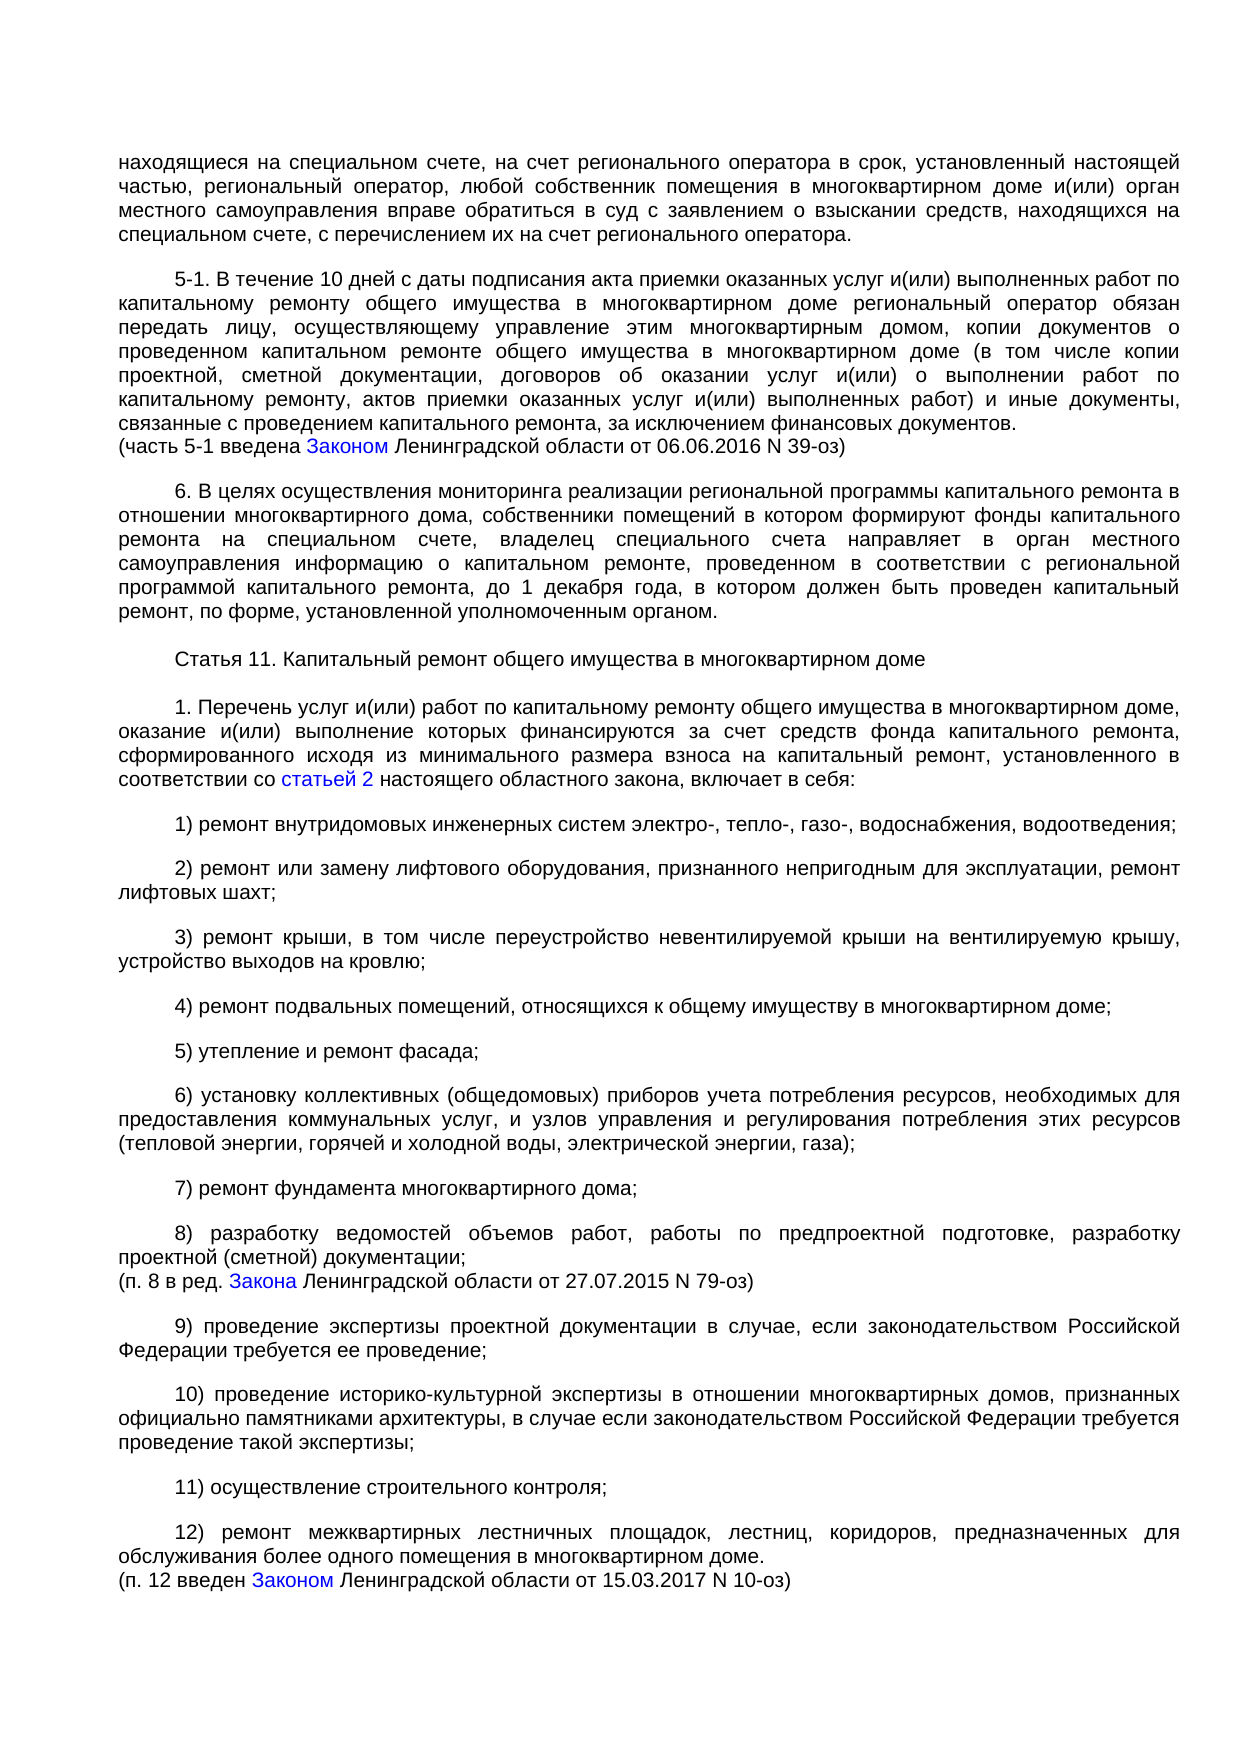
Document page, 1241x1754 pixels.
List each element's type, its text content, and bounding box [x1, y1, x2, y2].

text 6. В целях осуществления мониторинга реализации региональной программы капитального ремонта в отношении многоквартирного дома, собственники помещений в котором формируют фонды капитального ремонта на специальном счете, владелец специального счета направляет в орган местного самоуправления информацию о капитальном ремонте, проведенном в соответствии с региональной программой капитального ремонта, до 1 декабря года, в котором должен быть проведен капитальный ремонт, по форме, установленной уполномоченным органом. [118, 479, 1181, 623]
text 7) ремонт фундамента многоквартирного дома; [118, 1176, 1181, 1200]
text 1. Перечень услуг и(или) работ по капитальному ремонту общего имущества в многоквартирном доме, оказание и(или) выполнение которых финансируются за счет средств фонда капитального ремонта, сформированного исходя из минимального размера взноса на капитальный ремонт, установленного в соответствии со статьей 2 настоящего областного закона, включает в себя: [118, 695, 1181, 791]
text 6) установку коллективных (общедомовых) приборов учета потребления ресурсов, необходимых для предоставления коммунальных услуг, и узлов управления и регулирования потребления этих ресурсов (тепловой энергии, горячей и холодной воды, электрической энергии, газа); [118, 1083, 1181, 1155]
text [118, 150, 1181, 246]
text (п. 12 введен Законом Ленинградской области от 15.03.2017 N 10-оз) [118, 1568, 1181, 1592]
text 5) утепление и ремонт фасада; [118, 1038, 1181, 1062]
text 2) ремонт или замену лифтового оборудования, признанного непригодным для эксплуатации, ремонт лифтовых шахт; [118, 856, 1181, 904]
text 11) осуществление строительного контроля; [118, 1475, 1181, 1499]
text 8) разработку ведомостей объемов работ, работы по предпроектной подготовке, разработку проектной (сметной) документации; [118, 1221, 1181, 1269]
text (часть 5-1 введена Законом Ленинградской области от 06.06.2016 N 39-оз) [118, 434, 1181, 458]
text 12) ремонт межквартирных лестничных площадок, лестниц, коридоров, предназначенных для обслуживания более одного помещения в многоквартирном доме. [118, 1520, 1181, 1568]
text 10) проведение историко-культурной экспертизы в отношении многоквартирных домов, признанных официально памятниками архитектуры, в случае если законодательством Российской Федерации требуется проведение такой экспертизы; [118, 1382, 1181, 1454]
text 9) проведение экспертизы проектной документации в случае, если законодательством Российской Федерации требуется ее проведение; [118, 1313, 1181, 1361]
text 4) ремонт подвальных помещений, относящихся к общему имуществу в многоквартирном доме; [118, 994, 1181, 1018]
text (п. 8 в ред. Закона Ленинградской области от 27.07.2015 N 79-оз) [118, 1269, 1181, 1293]
text 1) ремонт внутридомовых инженерных систем электро-, тепло-, газо-, водоснабжения, водоотведения; [118, 811, 1181, 835]
text Статья 11. Капитальный ремонт общего имущества в многоквартирном доме [118, 647, 1181, 671]
text 5-1. В течение 10 дней с даты подписания акта приемки оказанных услуг и(или) выполненных работ по капитальному ремонту общего имущества в многоквартирном доме региональный оператор обязан передать лицу, осуществляющему управление этим многоквартирным домом, копии документов о проведенном капитальном ремонте общего имущества в многоквартирном доме (в том числе копии проектной, сметной документации, договоров об оказании услуг и(или) о выполнении работ по капитальному ремонту, актов приемки оказанных услуг и(или) выполненных работ) и иные документы, связанные с проведением капитального ремонта, за исключением финансовых документов. [118, 267, 1181, 434]
text 3) ремонт крыши, в том числе переустройство невентилируемой крыши на вентилируемую крышу, устройство выходов на кровлю; [118, 925, 1181, 973]
